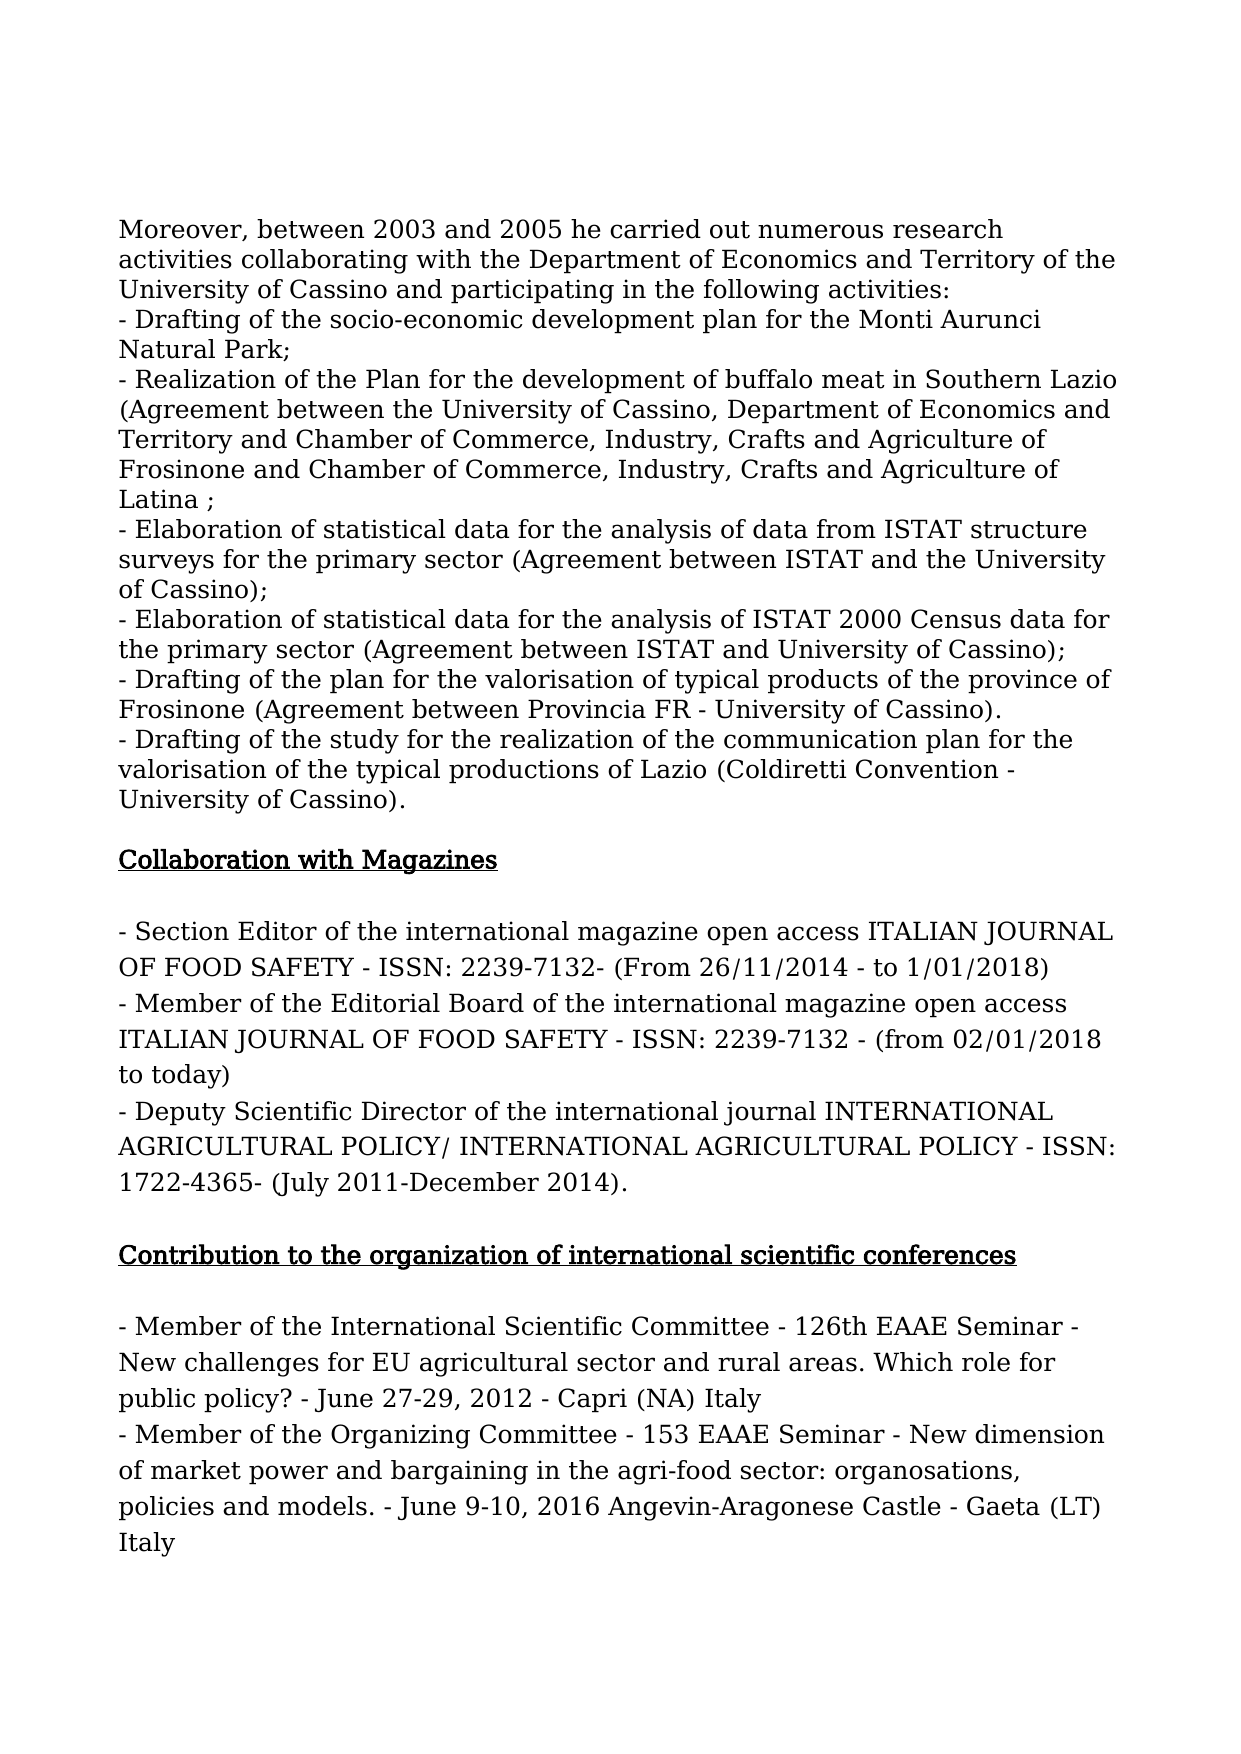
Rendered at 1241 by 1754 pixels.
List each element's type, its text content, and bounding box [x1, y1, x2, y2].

text Moreover, between 2003 and 2005 he carried out numerous research activities collaborating with the Department of Economics and Territory of the University of Cassino and participating in the following activities: [118, 213, 1122, 303]
text - Drafting of the plan for the valorisation of typical products of the province of Frosinone (Agreement between Provincia FR - University of Cassino). [118, 663, 1122, 723]
text - Section Editor of the international magazine open access ITALIAN JOURNAL OF FOOD SAFETY - ISSN: 2239-7132- (From 26/11/2014 - to 1/01/2018) [118, 915, 1122, 981]
text - Member of the International Scientific Committee - 126th EAAE Seminar - New challenges for EU agricultural sector and rural areas. Which role for public policy? - June 27-29, 2012 - Capri (NA) Italy [118, 1311, 1122, 1413]
text - Realization of the Plan for the development of buffalo meat in Southern Lazio (Agreement between the University of Cassino, Department of Economics and Territory and Chamber of Commerce, Industry, Crafts and Agriculture of Frosinone and Chamber of Commerce, Industry, Crafts and Agriculture of Latina ; [118, 363, 1122, 513]
text - Member of the Editorial Board of the international magazine open access ITALIAN JOURNAL OF FOOD SAFETY - ISSN: 2239-7132 - (from 02/01/2018 to today) [118, 987, 1122, 1089]
text - Elaboration of statistical data for the analysis of data from ISTAT structure surveys for the primary sector (Agreement between ISTAT and the University of Cassino); [118, 513, 1122, 603]
text Collaboration with Magazines [118, 843, 1122, 873]
text - Elaboration of statistical data for the analysis of ISTAT 2000 Census data for the primary sector (Agreement between ISTAT and University of Cassino); [118, 603, 1122, 663]
text - Member of the Organizing Committee - 153 EAAE Seminar - New dimension of market power and bargaining in the agri-food sector: organosations, policies and models. - June 9-10, 2016 Angevin-Aragonese Castle - Gaeta (LT) Italy [118, 1418, 1122, 1556]
text - Deputy Scientific Director of the international journal INTERNATIONAL AGRICULTURAL POLICY/ INTERNATIONAL AGRICULTURAL POLICY - ISSN: 1722-4365- (July 2011-December 2014). [118, 1095, 1122, 1197]
text - Drafting of the study for the realization of the communication plan for the valorisation of the typical productions of Lazio (Coldiretti Convention - University of Cassino). [118, 723, 1122, 813]
text - Drafting of the socio-economic development plan for the Monti Aurunci Natural Park; [118, 303, 1122, 363]
text Contribution to the organization of international scientific conferences [118, 1239, 1122, 1269]
